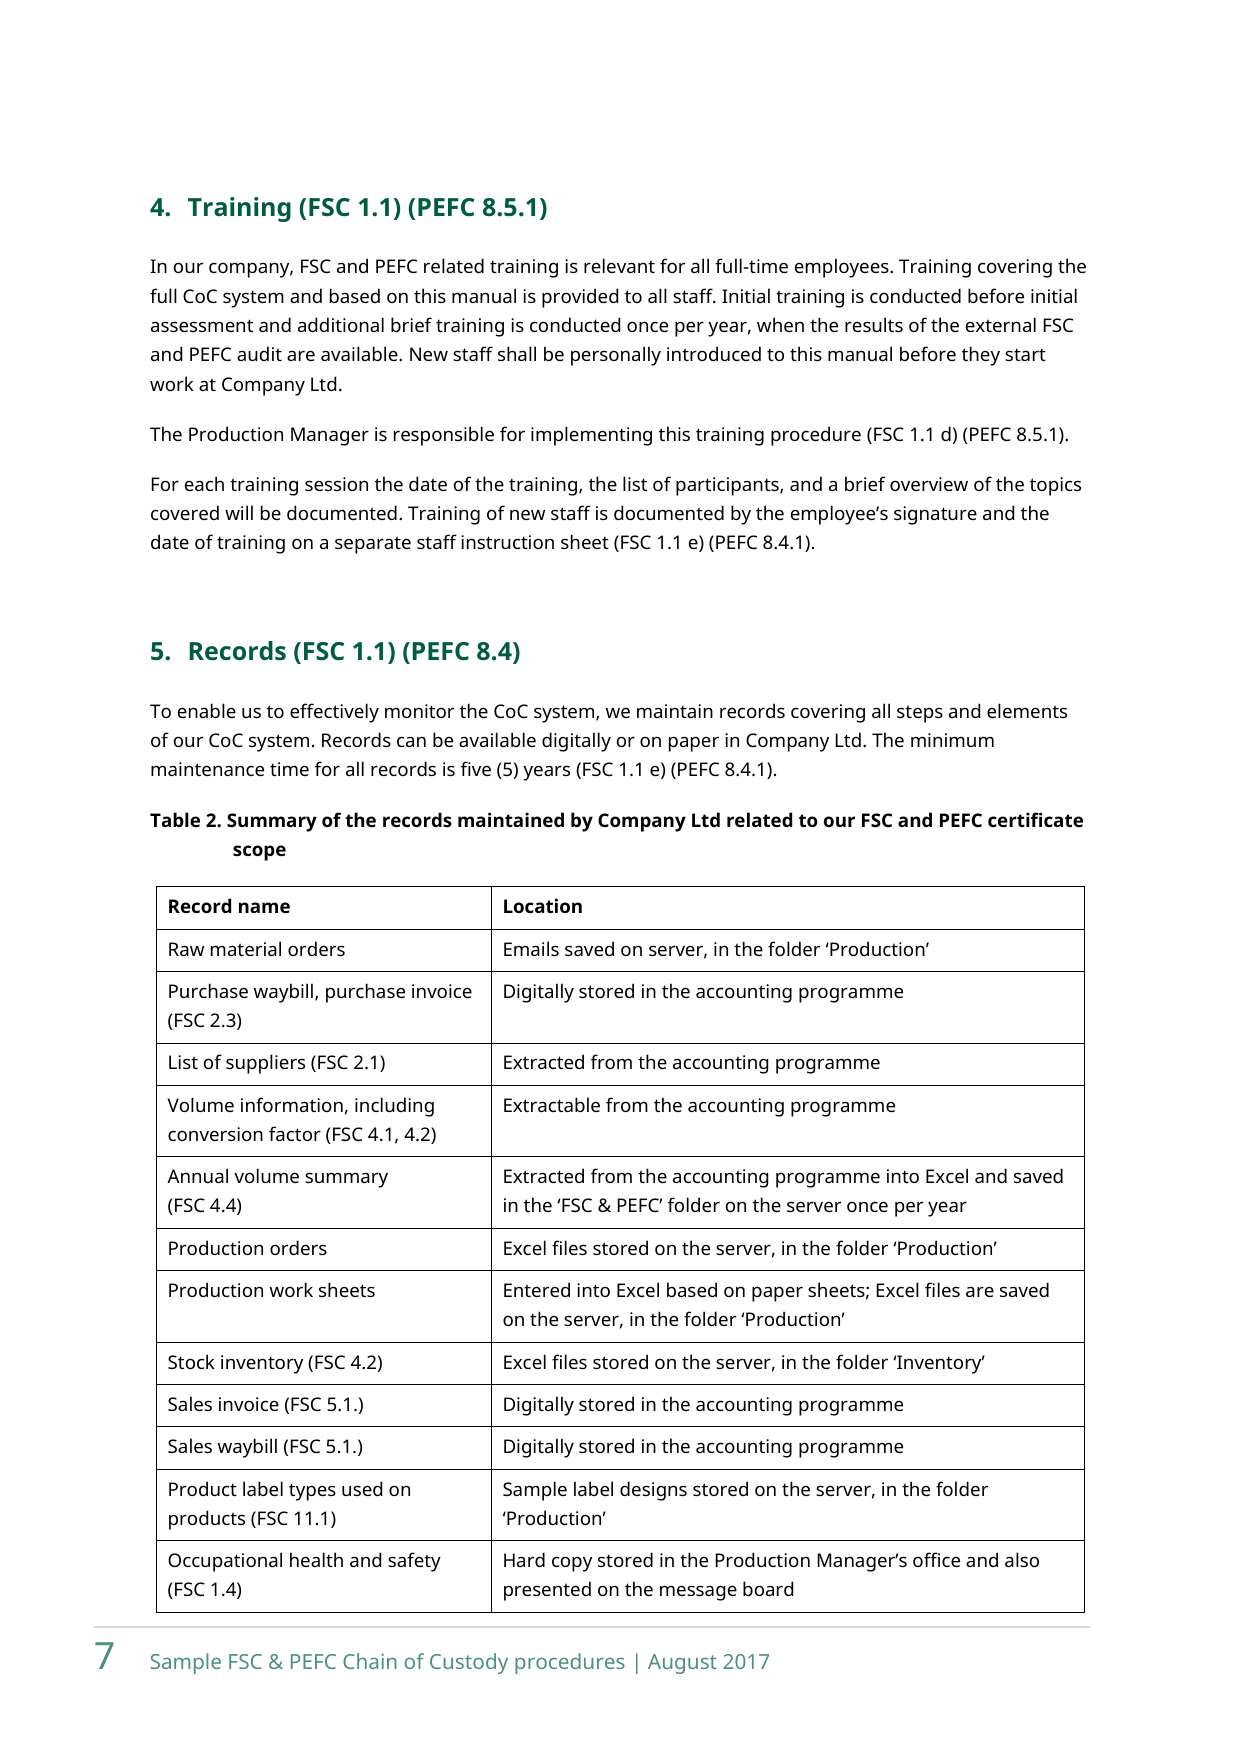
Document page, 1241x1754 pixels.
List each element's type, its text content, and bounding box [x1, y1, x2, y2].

list Training (FSC 1.1) (PEFC 8.5.1) [150, 190, 1090, 224]
text Table 2. Summary of the records maintained by Company Ltd related to our FSC and PEFC certificate scope [150, 807, 1090, 862]
table_cell Digitally stored in the accounting programme [492, 972, 1084, 1042]
table_header Location [492, 887, 1084, 928]
table_cell List of suppliers (FSC 2.1) [157, 1044, 491, 1085]
table_cell Sample label designs stored on the server, in the folder ‘Production’ [492, 1470, 1084, 1540]
table_header Record name [157, 887, 491, 928]
table_cell Extracted from the accounting programme into Excel and saved in the ‘FSC & PEFC’ folder on the server once per year [492, 1157, 1084, 1228]
table_cell Production orders [157, 1229, 491, 1270]
table_cell Product label types used on products (FSC 11.1) [157, 1470, 491, 1540]
text For each training session the date of the training, the list of participants, and a brief overview of the topics covered will be documented. Training of new staff is documented by the employee’s signature and the date of training on a separate staff instruction sheet (FSC 1.1 e) (PEFC 8.4.1). [150, 471, 1090, 555]
table_cell Occupational health and safety (FSC 1.4) [157, 1541, 491, 1612]
table_cell Volume information, including conversion factor (FSC 4.1, 4.2) [157, 1086, 491, 1156]
table_cell Sales waybill (FSC 5.1.) [157, 1427, 491, 1468]
list Records (FSC 1.1) (PEFC 8.4) [150, 634, 1090, 668]
table_cell Sales invoice (FSC 5.1.) [157, 1385, 491, 1426]
table_cell Annual volume summary (FSC 4.4) [157, 1157, 491, 1228]
table_cell Extracted from the accounting programme [492, 1044, 1084, 1085]
table_cell Raw material orders [157, 930, 491, 971]
table_cell Production work sheets [157, 1271, 491, 1342]
text The Production Manager is responsible for implementing this training procedure (FSC 1.1 d) (PEFC 8.5.1). [150, 421, 1090, 447]
table_cell Stock inventory (FSC 4.2) [157, 1343, 491, 1384]
table_cell Purchase waybill, purchase invoice (FSC 2.3) [157, 972, 491, 1042]
text In our company, FSC and PEFC related training is relevant for all full-time employees. Training covering the full CoC system and based on this manual is provided to all staff. Initial training is conducted before initial assessment and additional brief training is conducted once per year, when the results of the external FSC and PEFC audit are available. New staff shall be personally introduced to this manual before they start work at Company Ltd. [150, 254, 1090, 396]
table_cell Digitally stored in the accounting programme [492, 1385, 1084, 1426]
table_cell Extractable from the accounting programme [492, 1086, 1084, 1156]
table_cell Emails saved on server, in the folder ‘Production’ [492, 930, 1084, 971]
text To enable us to effectively monitor the CoC system, we maintain records covering all steps and elements of our CoC system. Records can be available digitally or on paper in Company Ltd. The minimum maintenance time for all records is five (5) years (FSC 1.1 e) (PEFC 8.4.1). [150, 698, 1090, 782]
table_cell Hard copy stored in the Production Manager’s office and also presented on the message board [492, 1541, 1084, 1612]
table_cell Excel files stored on the server, in the folder ‘Production’ [492, 1229, 1084, 1270]
table_cell Entered into Excel based on paper sheets; Excel files are saved on the server, in the folder ‘Production’ [492, 1271, 1084, 1342]
table_cell Digitally stored in the accounting programme [492, 1427, 1084, 1468]
table_cell Excel files stored on the server, in the folder ‘Inventory’ [492, 1343, 1084, 1384]
